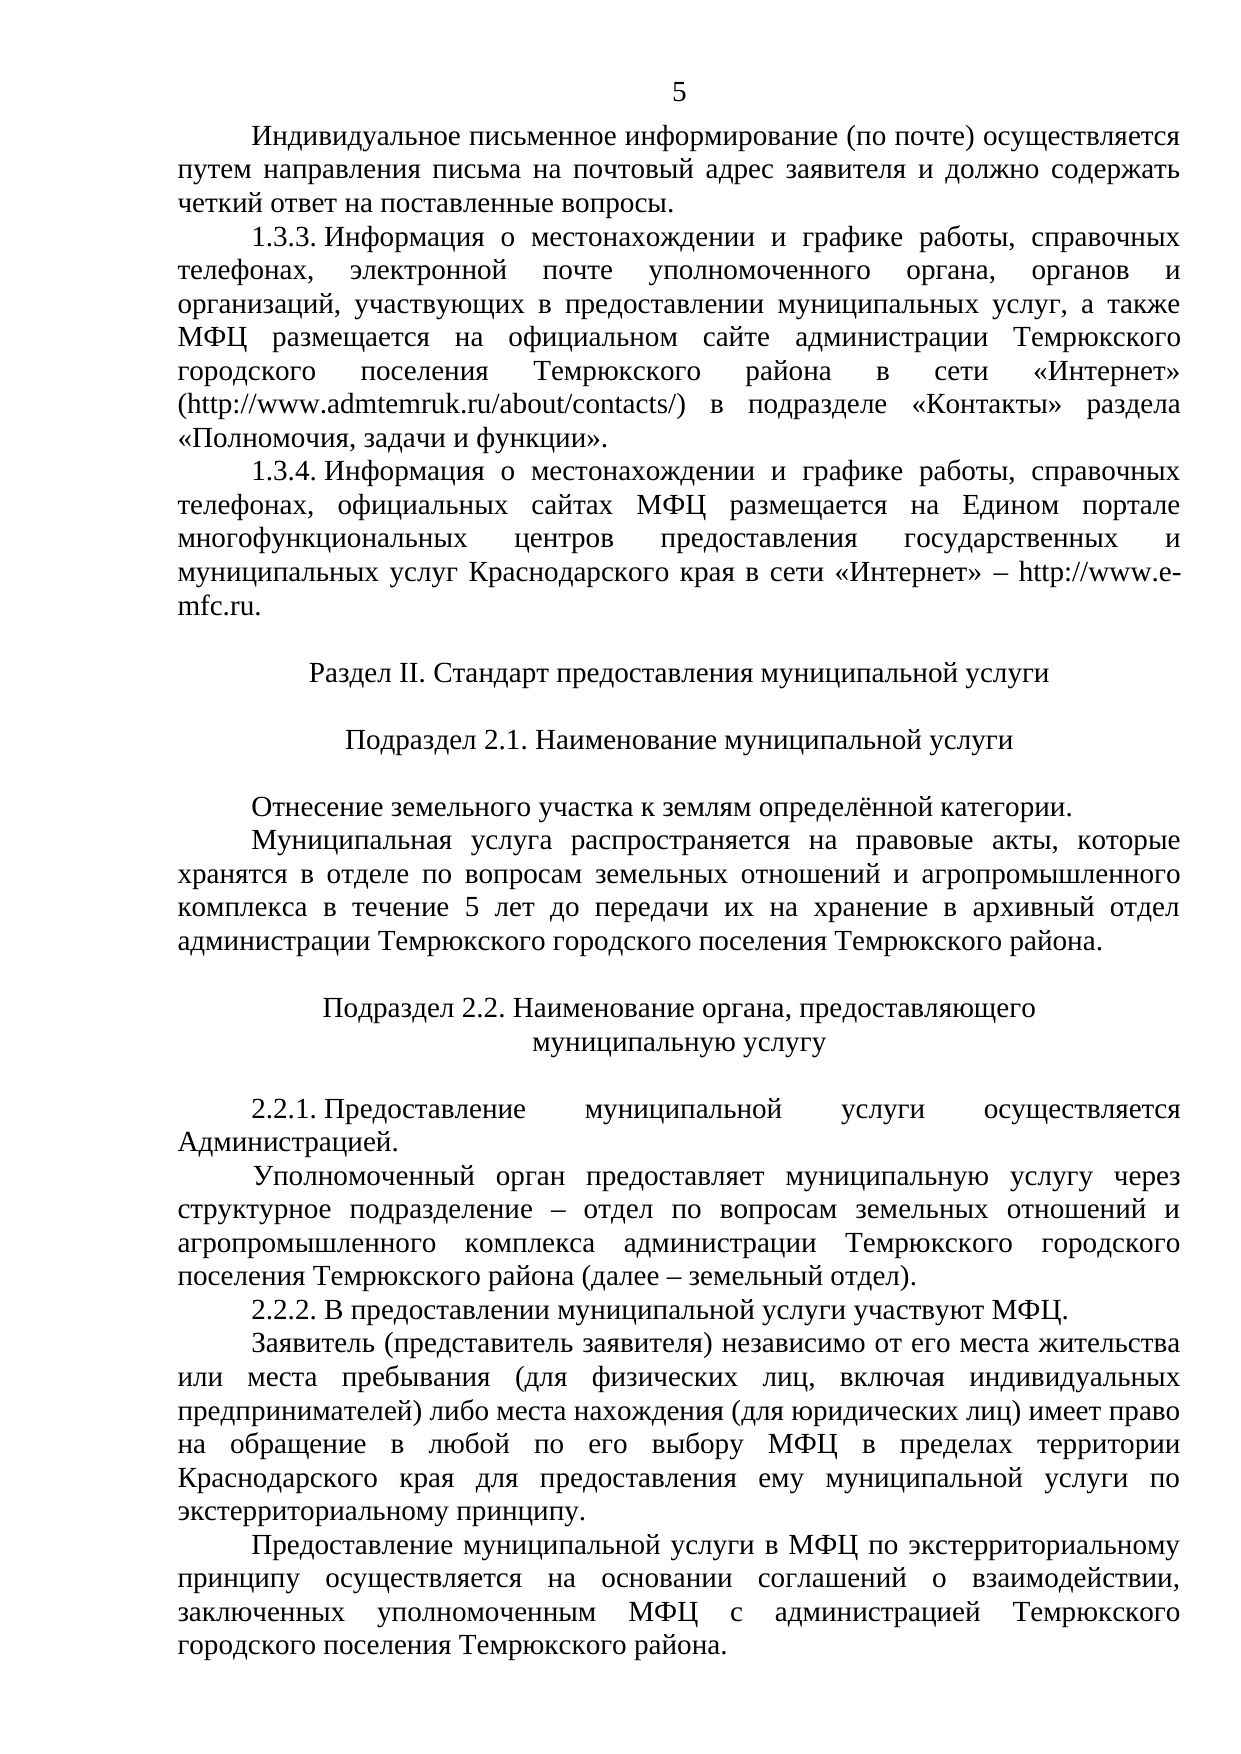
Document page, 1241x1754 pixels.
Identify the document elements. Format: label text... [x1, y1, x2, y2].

text Подраздел 2.1. Наименование муниципальной услуги [177, 722, 1181, 755]
text 2.2.2. В предоставлении муниципальной услуги участвуют МФЦ. [177, 1292, 1181, 1326]
text Отнесение земельного участка к землям определённой категории. [177, 789, 1181, 822]
text Муниципальная услуга распространяется на правовые акты, которые хранятся в отделе по вопросам земельных отношений и агропромышленного комплекса в течение 5 лет до передачи их на хранение в архивный отдел администрации Темрюкского городского поселения Темрюкского района. [177, 822, 1181, 957]
text Заявитель (представитель заявителя) независимо от его места жительства или места пребывания (для физических лиц, включая индивидуальных предпринимателей) либо места нахождения (для юридических лиц) имеет право на обращение в любой по его выбору МФЦ в пределах территории Краснодарского края для предоставления ему муниципальной услуги по экстерриториальному принципу. [177, 1326, 1181, 1527]
text 1.3.3. Информация о местонахождении и графике работы, справочных телефонах, электронной почте уполномоченного органа, органов и организаций, участвующих в предоставлении муниципальных услуг, а также МФЦ размещается на официальном сайте администрации Темрюкского городского поселения Темрюкского района в сети «Интернет» (http://www.admtemruk.ru/about/contacts/) в подразделе «Контакты» раздела «Полномочия, задачи и функции». [177, 219, 1181, 453]
text Предоставление муниципальной услуги в МФЦ по экстерриториальному принципу осуществляется на основании соглашений о взаимодействии, заключенных уполномоченным МФЦ с администрацией Темрюкского городского поселения Темрюкского района. [177, 1527, 1181, 1661]
subtitle Раздел II. Стандарт предоставления муниципальной услуги [177, 655, 1181, 688]
text 2.2.1. Предоставление муниципальной услуги осуществляется Администрацией. [177, 1091, 1181, 1158]
text Подраздел 2.2. Наименование органа, предоставляющего [177, 990, 1181, 1024]
text Уполномоченный орган предоставляет муниципальную услугу через структурное подразделение – отдел по вопросам земельных отношений и агропромышленного комплекса администрации Темрюкского городского поселения Темрюкского района (далее – земельный отдел). [177, 1158, 1181, 1292]
text 1.3.4. Информация о местонахождении и графике работы, справочных телефонах, официальных сайтах МФЦ размещается на Едином портале многофункциональных центров предоставления государственных и муниципальных услуг Краснодарского края в сети «Интернет» – http://www.e-mfc.ru. [177, 453, 1181, 621]
text муниципальную услугу [177, 1024, 1181, 1057]
text Индивидуальное письменное информирование (по почте) осуществляется путем направления письма на почтовый адрес заявителя и должно содержать четкий ответ на поставленные вопросы. [177, 118, 1181, 219]
